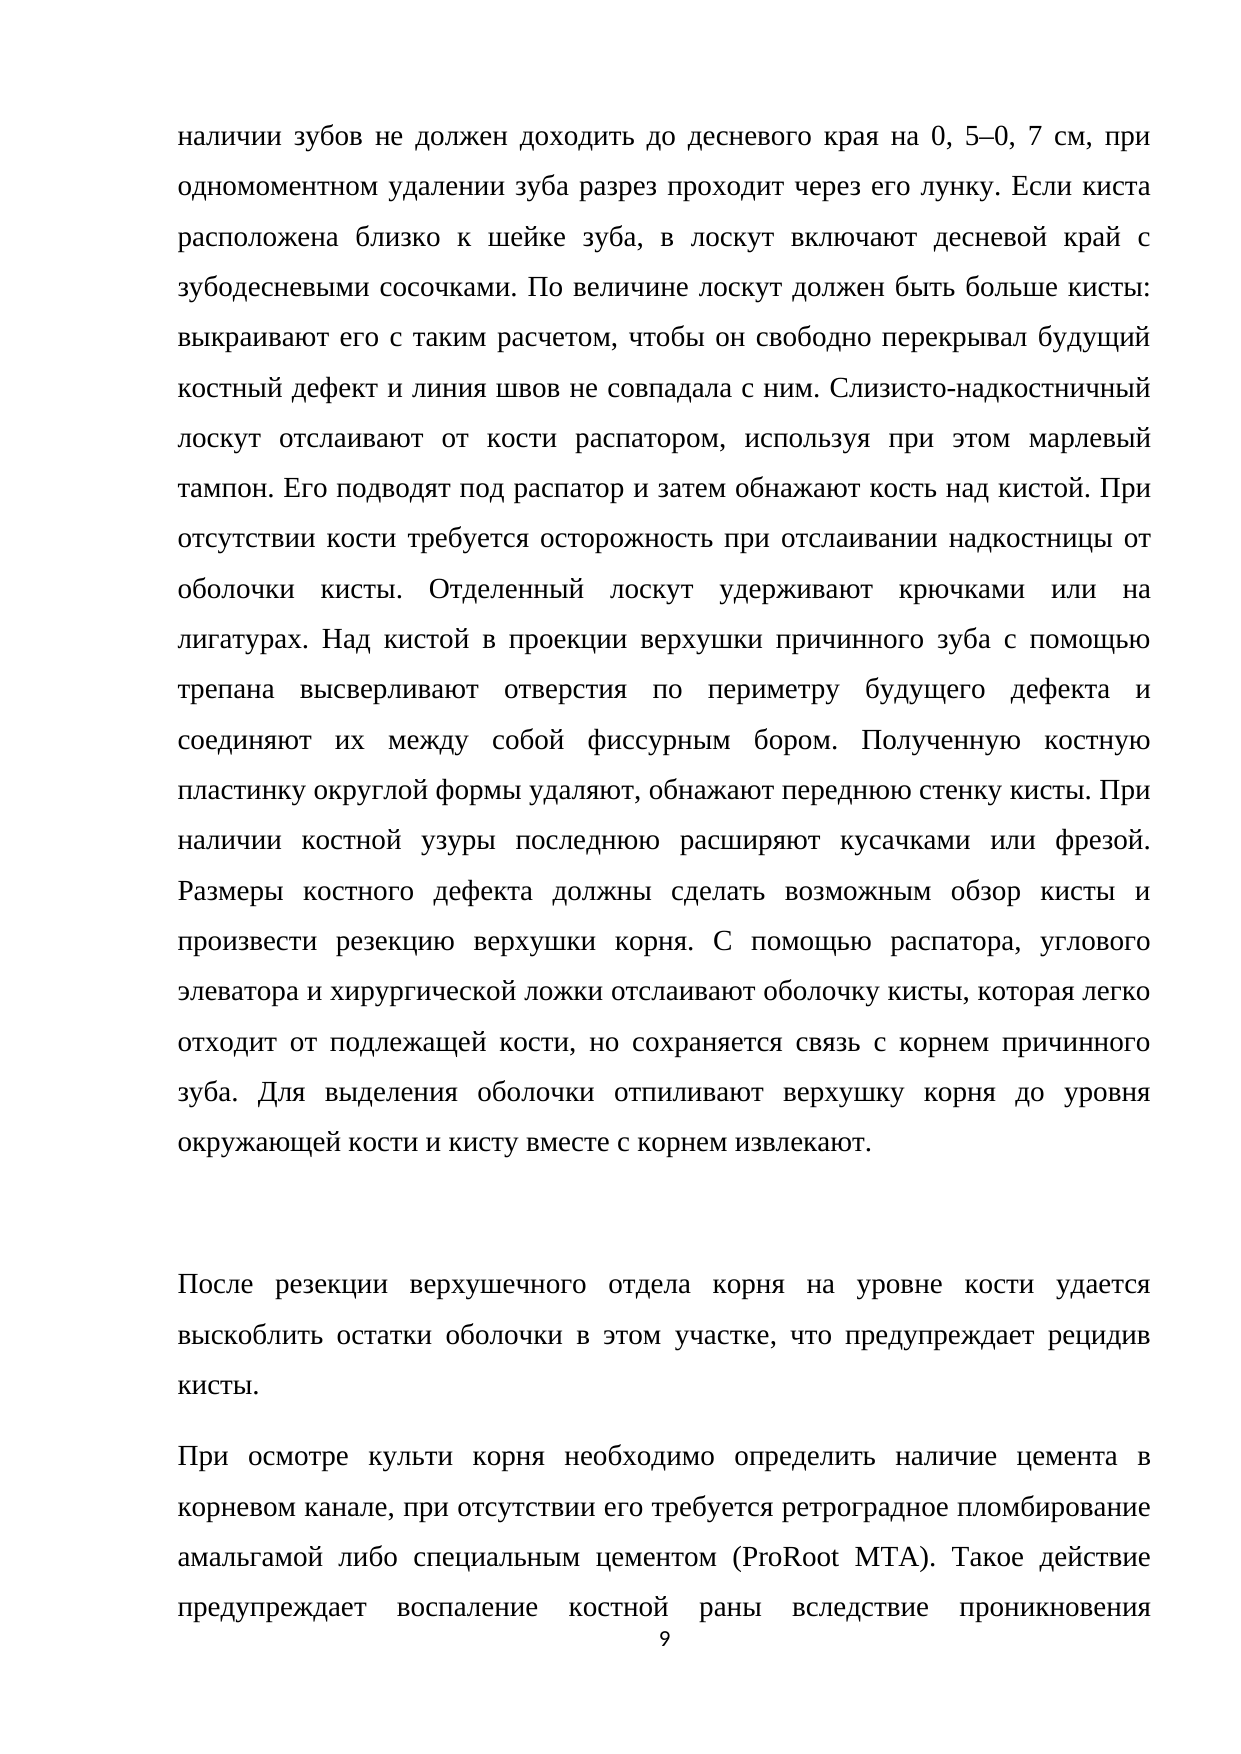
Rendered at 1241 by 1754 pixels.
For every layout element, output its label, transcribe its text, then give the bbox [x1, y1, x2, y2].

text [177, 118, 1152, 1158]
text После резекции верхушечного отдела корня на уровне кости удается выскоблить остатки оболочки в этом участке, что предупреждает рецидив кисты. [177, 1267, 1152, 1401]
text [177, 1438, 1152, 1623]
